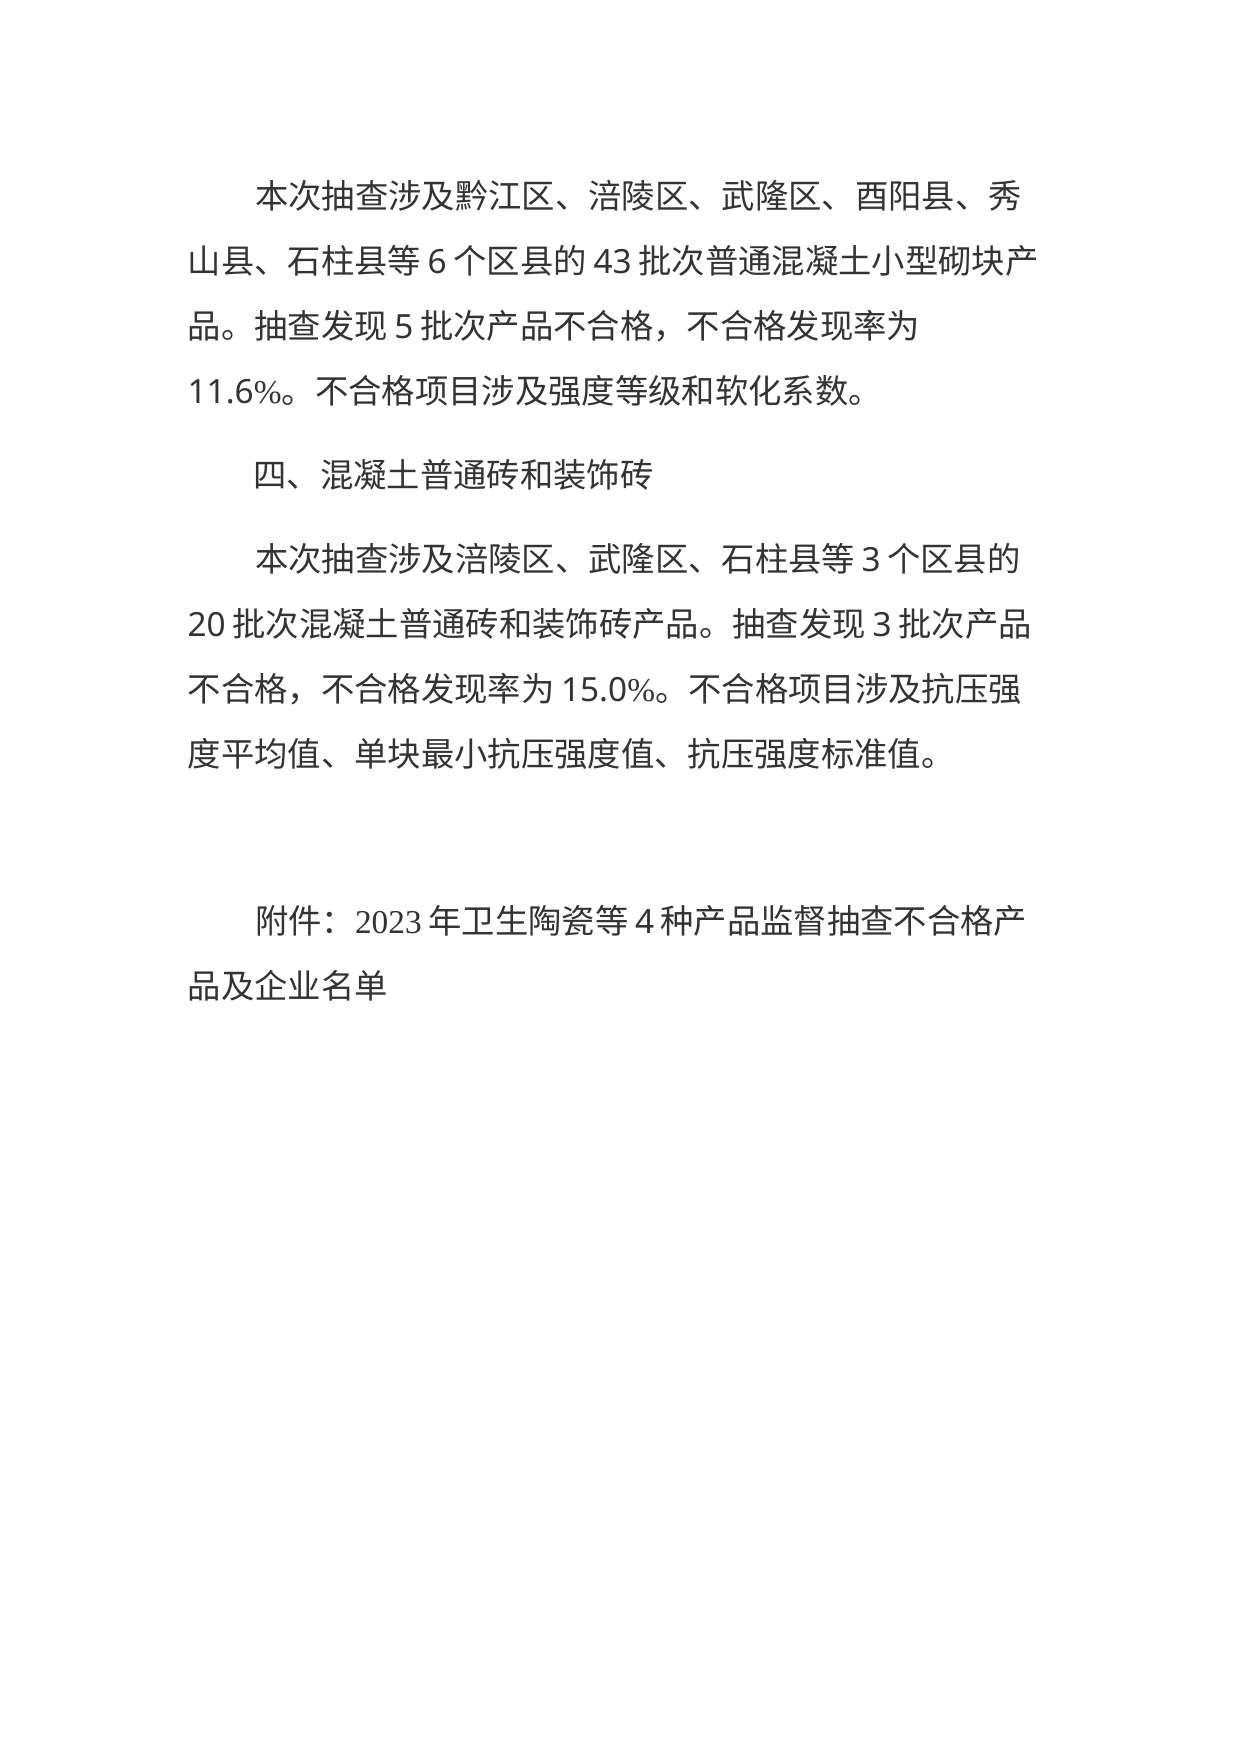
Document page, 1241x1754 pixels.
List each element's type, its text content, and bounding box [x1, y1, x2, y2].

text 四、混凝土普通砖和装饰砖 [186, 441, 1053, 506]
text 本次抽查涉及涪陵区、武隆区、石柱县等3个区县的20批次混凝土普通砖和装饰砖产品。抽查发现3批次产品不合格，不合格发现率为15.0%。不合格项目涉及抗压强度平均值、单块最小抗压强度值、抗压强度标准值。 [187, 524, 1053, 784]
text 本次抽查涉及黔江区、涪陵区、武隆区、酉阳县、秀山县、石柱县等6个区县的43批次普通混凝土小型砌块产品。抽查发现5批次产品不合格，不合格发现率为11.6%。不合格项目涉及强度等级和软化系数。 [187, 162, 1053, 422]
text 附件：2023年卫生陶瓷等4种产品监督抽查不合格产品及企业名单 [187, 887, 1053, 1017]
